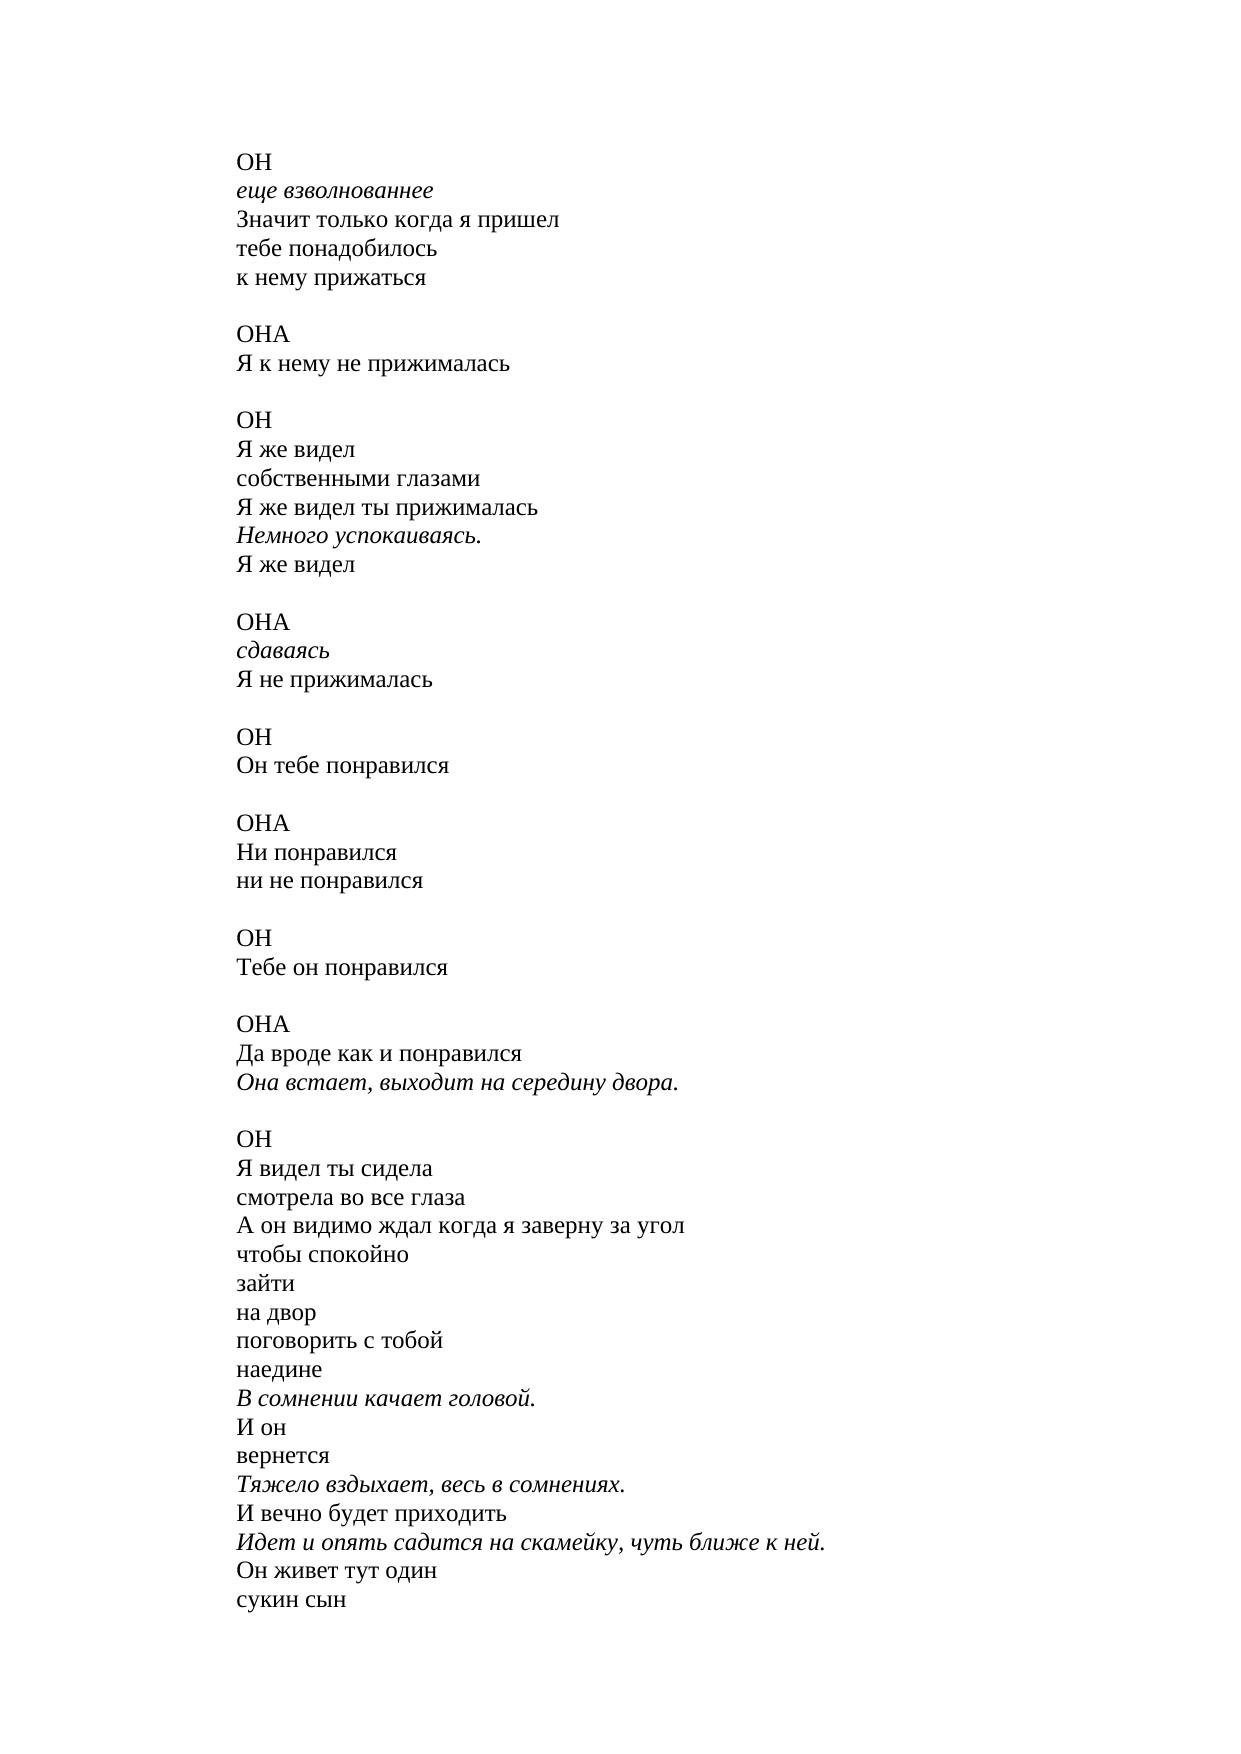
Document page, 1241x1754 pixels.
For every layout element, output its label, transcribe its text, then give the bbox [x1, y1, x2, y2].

text ОНА [177, 1009, 1152, 1038]
text Я не прижималась [177, 664, 1152, 693]
text Значит только когда я пришел [177, 204, 1152, 233]
text ОН [177, 722, 1152, 751]
text ОН [177, 1124, 1152, 1153]
text Тебе он понравился [177, 952, 1152, 981]
text А он видимо ждал когда я заверну за угол [177, 1211, 1152, 1239]
text Я к нему не прижималась [177, 348, 1152, 377]
text ОНА [177, 808, 1152, 837]
text Немного успокаиваясь. [177, 521, 1152, 549]
text ни не понравился [177, 866, 1152, 894]
text Я же видел ты прижималась [177, 492, 1152, 521]
text И вечно будет приходить [177, 1498, 1152, 1527]
text зайти [177, 1268, 1152, 1297]
text Он живет тут один [177, 1556, 1152, 1584]
text Я видел ты сидела [177, 1153, 1152, 1182]
text еще взволнованнее [177, 176, 1152, 204]
text Ни понравился [177, 837, 1152, 866]
text Тяжело вздыхает, весь в сомнениях. [177, 1469, 1152, 1498]
text собственными глазами [177, 463, 1152, 492]
text Идет и опять садится на скамейку, чуть ближе к ней. [177, 1527, 1152, 1556]
text наедине [177, 1354, 1152, 1383]
text ОН [177, 923, 1152, 952]
text ОН [177, 406, 1152, 434]
text ОНА [177, 607, 1152, 636]
text сукин сын [177, 1584, 1152, 1613]
text чтобы спокойно [177, 1239, 1152, 1268]
text вернется [177, 1441, 1152, 1469]
text к нему прижаться [177, 262, 1152, 291]
text смотрела во все глаза [177, 1182, 1152, 1211]
text тебе понадобилось [177, 233, 1152, 262]
text сдаваясь [177, 636, 1152, 664]
text ОНА [177, 319, 1152, 348]
text И он [177, 1412, 1152, 1441]
text Я же видел [177, 434, 1152, 463]
text Он тебе понравился [177, 751, 1152, 779]
text на двор [177, 1297, 1152, 1326]
text В сомнении качает головой. [177, 1383, 1152, 1412]
text Она встает, выходит на середину двора. [177, 1067, 1152, 1096]
text ОН [177, 147, 1152, 176]
text поговорить с тобой [177, 1326, 1152, 1354]
text Да вроде как и понравился [177, 1038, 1152, 1067]
text Я же видел [177, 549, 1152, 578]
